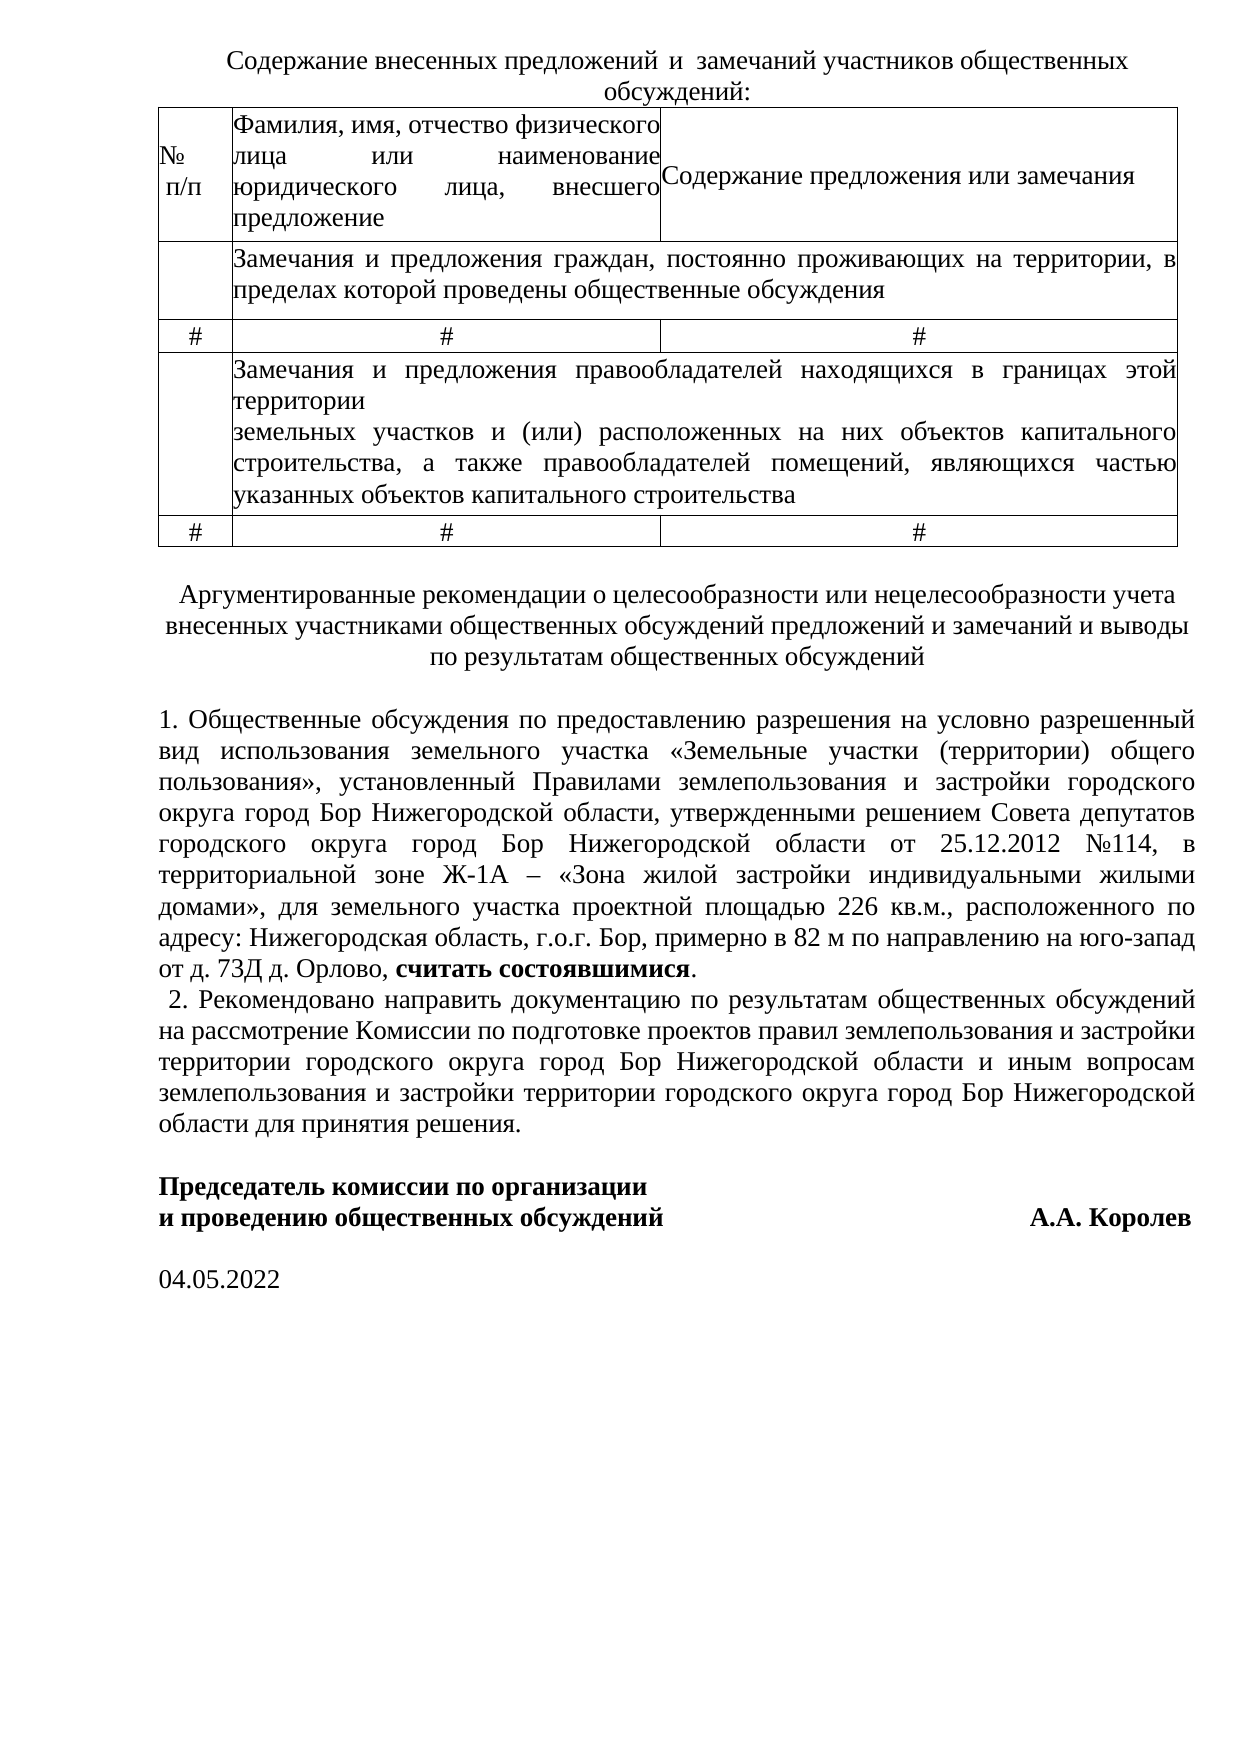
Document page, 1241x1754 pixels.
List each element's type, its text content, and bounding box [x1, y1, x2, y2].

table_cell # [159, 320, 232, 352]
text 04.05.2022 [158, 1263, 1196, 1294]
text 1. Общественные обсуждения по предоставлению разрешения на условно разрешенный вид использования земельного участка «Земельные участки (территории) общего пользования», установленный Правилами землепользования и застройки городского округа город Бор Нижегородской области, утвержденными решением Совета депутатов городского округа город Бор Нижегородской области от 25.12.2012 №114, в территориальной зоне Ж-1А – «Зона жилой застройки индивидуальными жилыми домами», для земельного участка проектной площадью 226 кв.м., расположенного по адресу: Нижегородская область, г.о.г. Бор, примерно в 82 м по направлению на юго-запад от д. 73Д д. Орлово, считать состоявшимися. [158, 703, 1196, 983]
text Аргументированные рекомендации о целесообразности или нецелесообразности учета внесенных участниками общественных обсуждений предложений и замечаний и выводы по результатам общественных обсуждений [158, 578, 1196, 672]
table_cell [159, 353, 232, 514]
table_cell # [233, 320, 660, 352]
text 2. Рекомендовано направить документацию по результатам общественных обсуждений на рассмотрение Комиссии по подготовке проектов правил землепользования и застройки территории городского округа город Бор Нижегородской области и иным вопросам землепользования и застройки территории городского округа город Бор Нижегородской области для принятия решения. [158, 983, 1196, 1139]
table_cell # [159, 516, 232, 546]
table_cell Замечания и предложения граждан, постоянно проживающих на территории, в пределах которой проведены общественные обсуждения [233, 242, 1177, 319]
text Председатель комиссии по организации [158, 1170, 1196, 1201]
table_header № п/п [159, 108, 232, 241]
table_cell # [233, 516, 660, 546]
table_cell [159, 242, 232, 319]
table_cell # [661, 516, 1177, 546]
text Содержание внесенных предложений и замечаний участников общественных обсуждений: [158, 44, 1196, 107]
table_cell # [661, 320, 1177, 352]
text и проведению общественных обсуждений А.А. Королев [158, 1201, 1196, 1232]
table_cell Замечания и предложения правообладателей находящихся в границах этой территории земельных участков и (или) расположенных на них объектов капитального строительства, а также правообладателей помещений, являющихся частью указанных объектов капитального строительства [233, 353, 1177, 514]
table_header Фамилия, имя, отчество физического лица или наименование юридического лица, внесшего предложение [233, 108, 660, 241]
table_header Содержание предложения или замечания [661, 108, 1177, 241]
